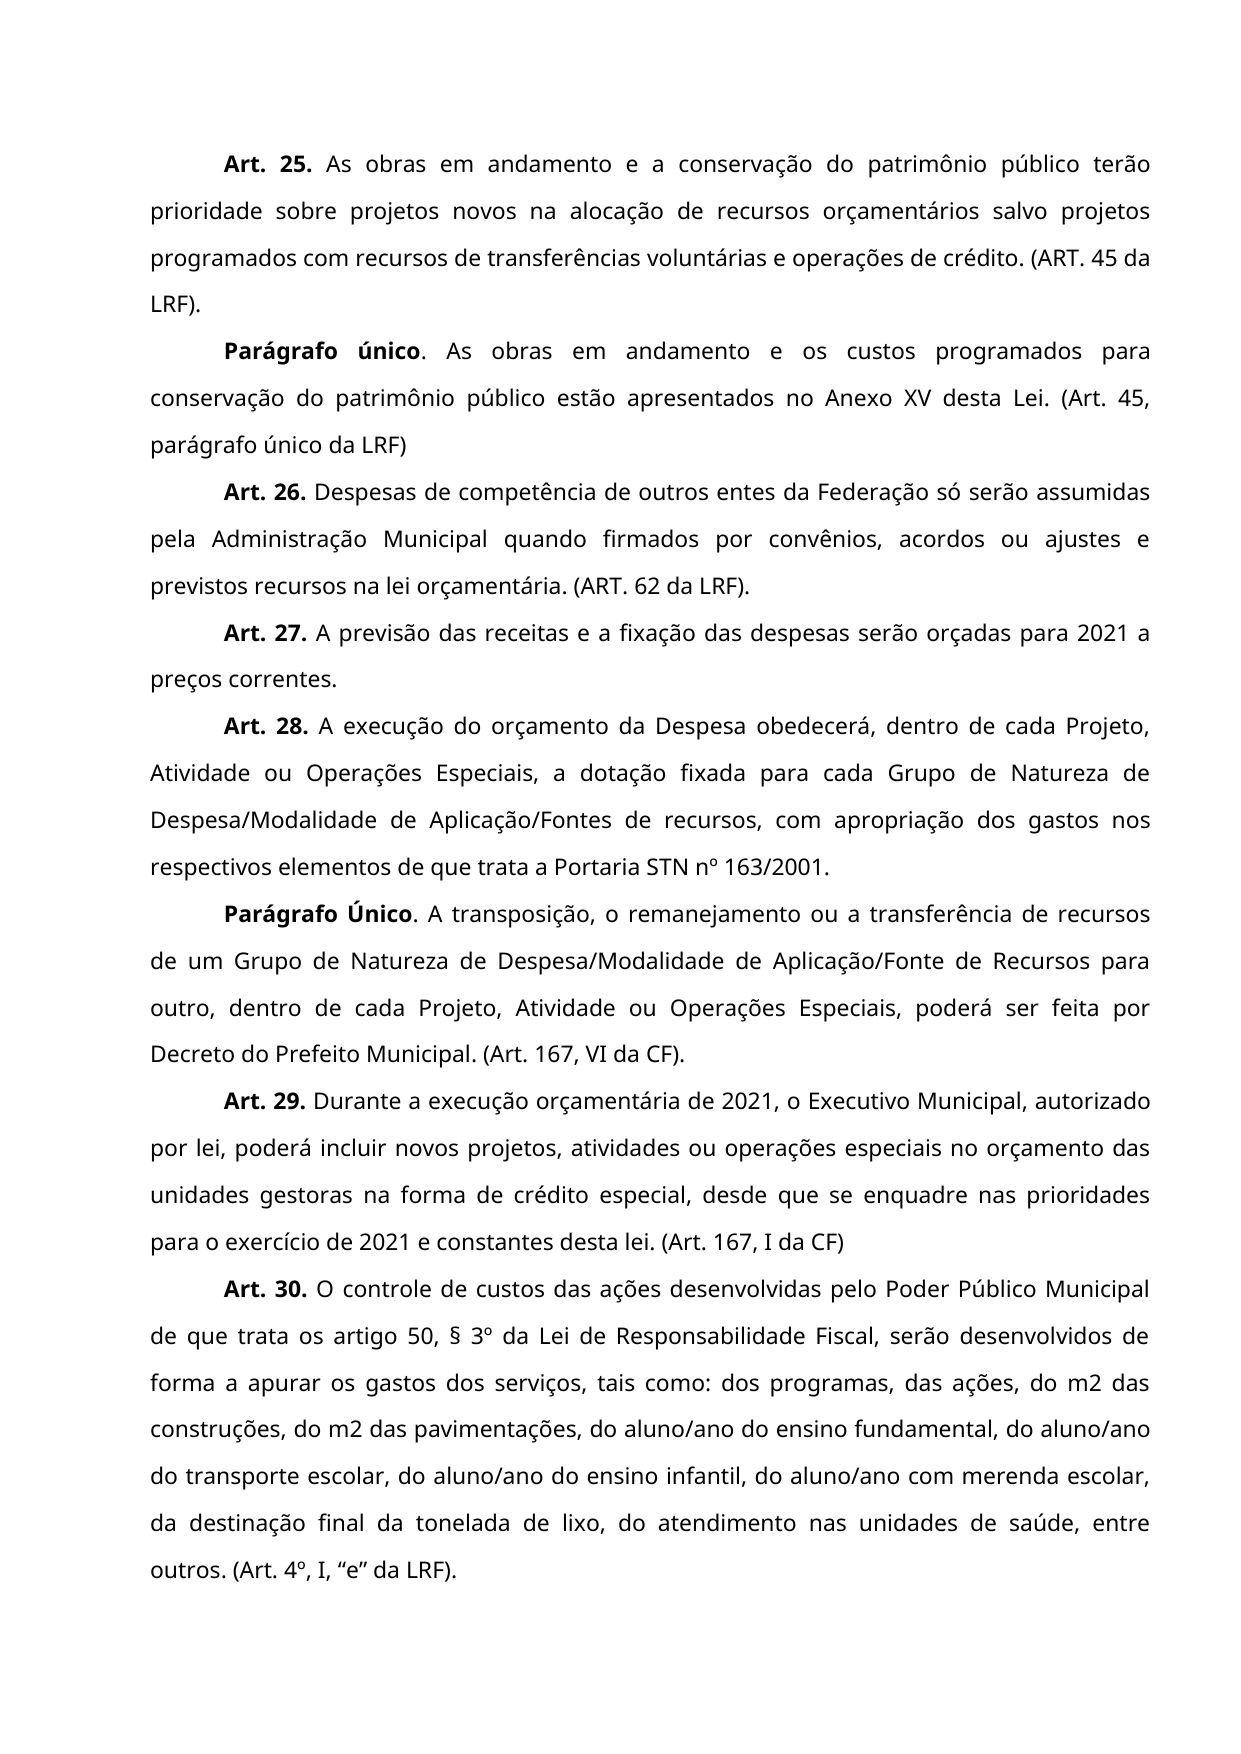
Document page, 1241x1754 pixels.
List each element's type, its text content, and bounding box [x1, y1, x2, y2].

text Art. 25. As obras em andamento e a conservação do patrimônio público terão prioridade sobre projetos novos na alocação de recursos orçamentários salvo projetos programados com recursos de transferências voluntárias e operações de crédito. (ART. 45 da LRF). [150, 148, 1152, 319]
text Parágrafo Único. A transposição, o remanejamento ou a transferência de recursos de um Grupo de Natureza de Despesa/Modalidade de Aplicação/Fonte de Recursos para outro, dentro de cada Projeto, Atividade ou Operações Especiais, poderá ser feita por Decreto do Prefeito Municipal. (Art. 167, VI da CF). [150, 898, 1152, 1069]
text Art. 28. A execução do orçamento da Despesa obedecerá, dentro de cada Projeto, Atividade ou Operações Especiais, a dotação fixada para cada Grupo de Natureza de Despesa/Modalidade de Aplicação/Fontes de recursos, com apropriação dos gastos nos respectivos elementos de que trata a Portaria STN nº 163/2001. [150, 710, 1152, 882]
text Art. 30. O controle de custos das ações desenvolvidas pelo Poder Público Municipal de que trata os artigo 50, § 3º da Lei de Responsabilidade Fiscal, serão desenvolvidos de forma a apurar os gastos dos serviços, tais como: dos programas, das ações, do m2 das construções, do m2 das pavimentações, do aluno/ano do ensino fundamental, do aluno/ano do transporte escolar, do aluno/ano do ensino infantil, do aluno/ano com merenda escolar, da destinação final da tonelada de lixo, do atendimento nas unidades de saúde, entre outros. (Art. 4º, I, “e” da LRF). [150, 1273, 1152, 1585]
text Art. 26. Despesas de competência de outros entes da Federação só serão assumidas pela Administração Municipal quando firmados por convênios, acordos ou ajustes e previstos recursos na lei orçamentária. (ART. 62 da LRF). [150, 476, 1152, 601]
text Art. 27. A previsão das receitas e a fixação das despesas serão orçadas para 2021 a preços correntes. [150, 616, 1152, 694]
text Art. 29. Durante a execução orçamentária de 2021, o Executivo Municipal, autorizado por lei, poderá incluir novos projetos, atividades ou operações especiais no orçamento das unidades gestoras na forma de crédito especial, desde que se enquadre nas prioridades para o exercício de 2021 e constantes desta lei. (Art. 167, I da CF) [150, 1085, 1152, 1257]
text Parágrafo único. As obras em andamento e os custos programados para conservação do patrimônio público estão apresentados no Anexo XV desta Lei. (Art. 45, parágrafo único da LRF) [150, 335, 1152, 460]
